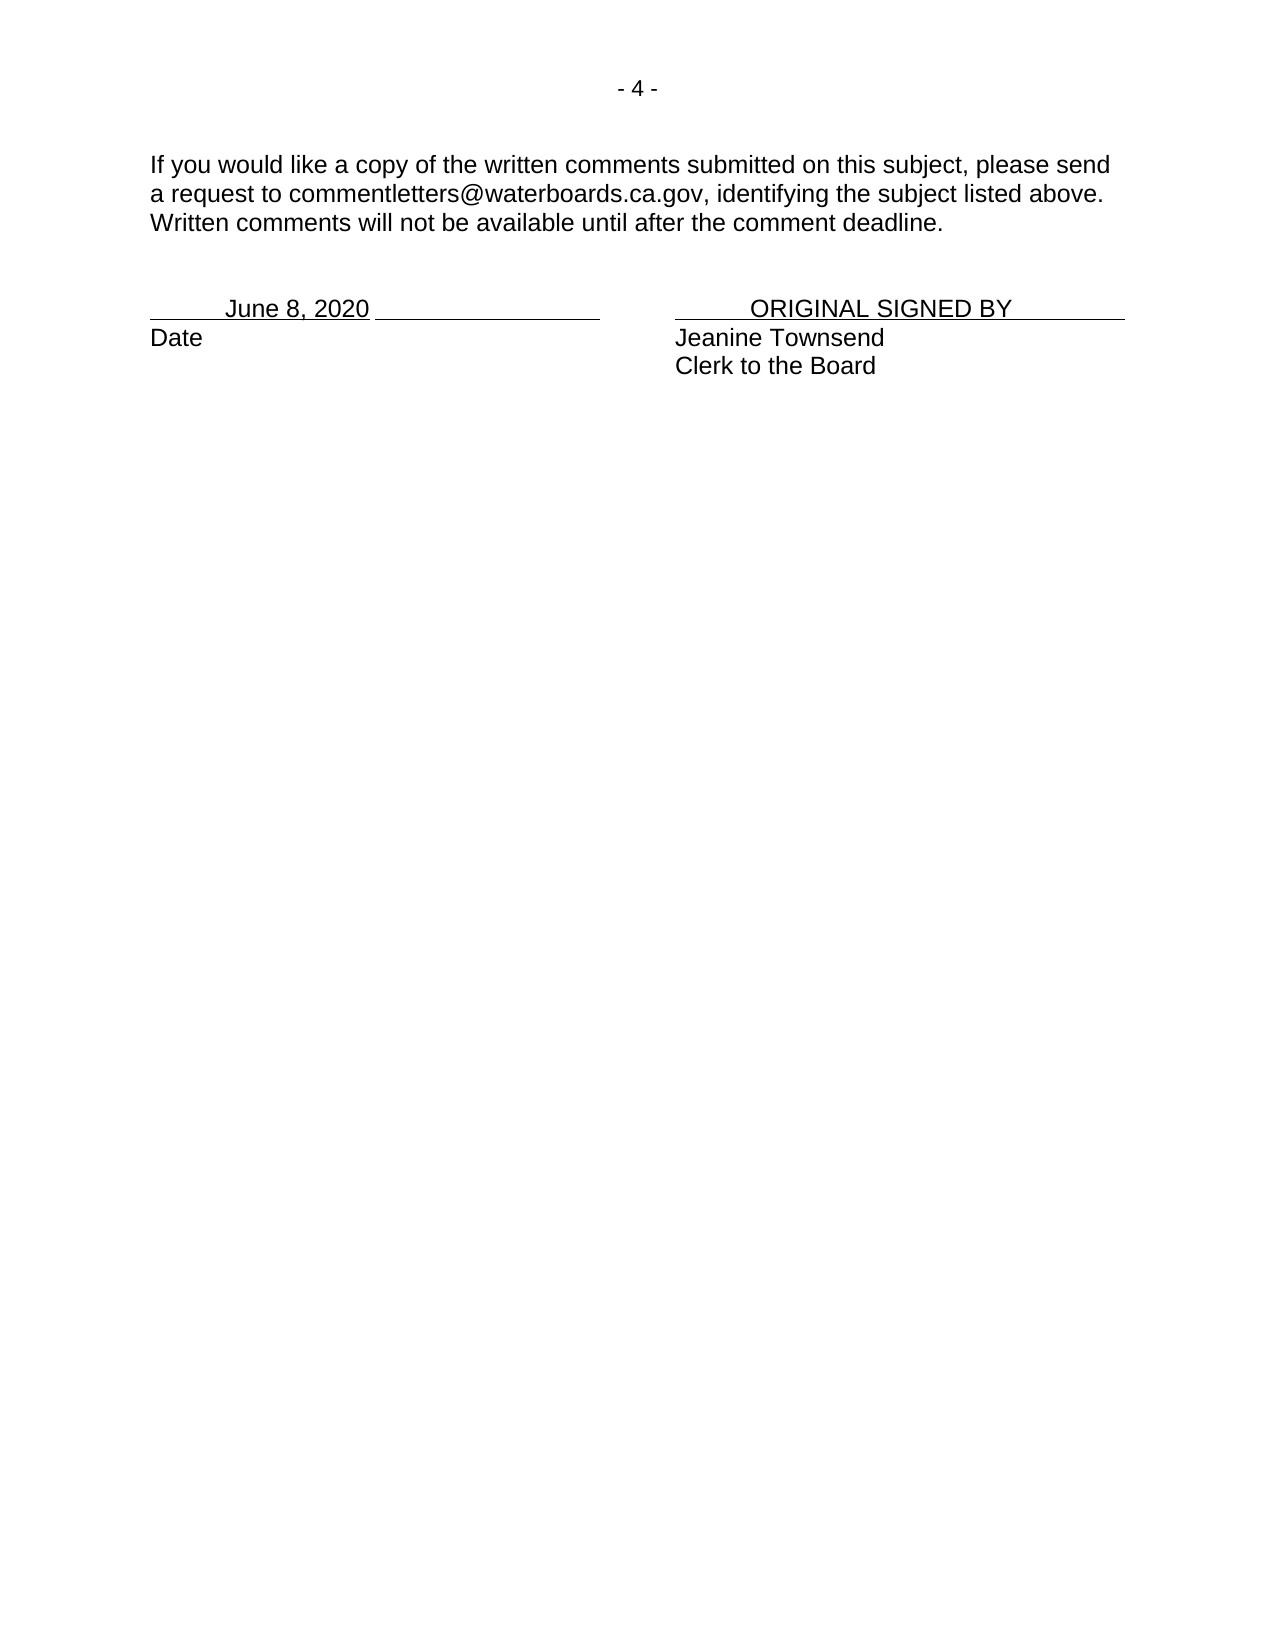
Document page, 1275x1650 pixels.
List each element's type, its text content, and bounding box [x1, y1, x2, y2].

text If you would like a copy of the written comments submitted on this subject, please send a request to commentletters@waterboards.ca.gov, identifying the subject listed above. Written comments will not be available until after the comment deadline. [150, 150, 1125, 236]
list Date Jeanine Townsend [150, 322, 1125, 351]
list June 8, 2020 ORIGINAL SIGNED BY [150, 294, 1125, 322]
list Clerk to the Board [150, 351, 1125, 380]
